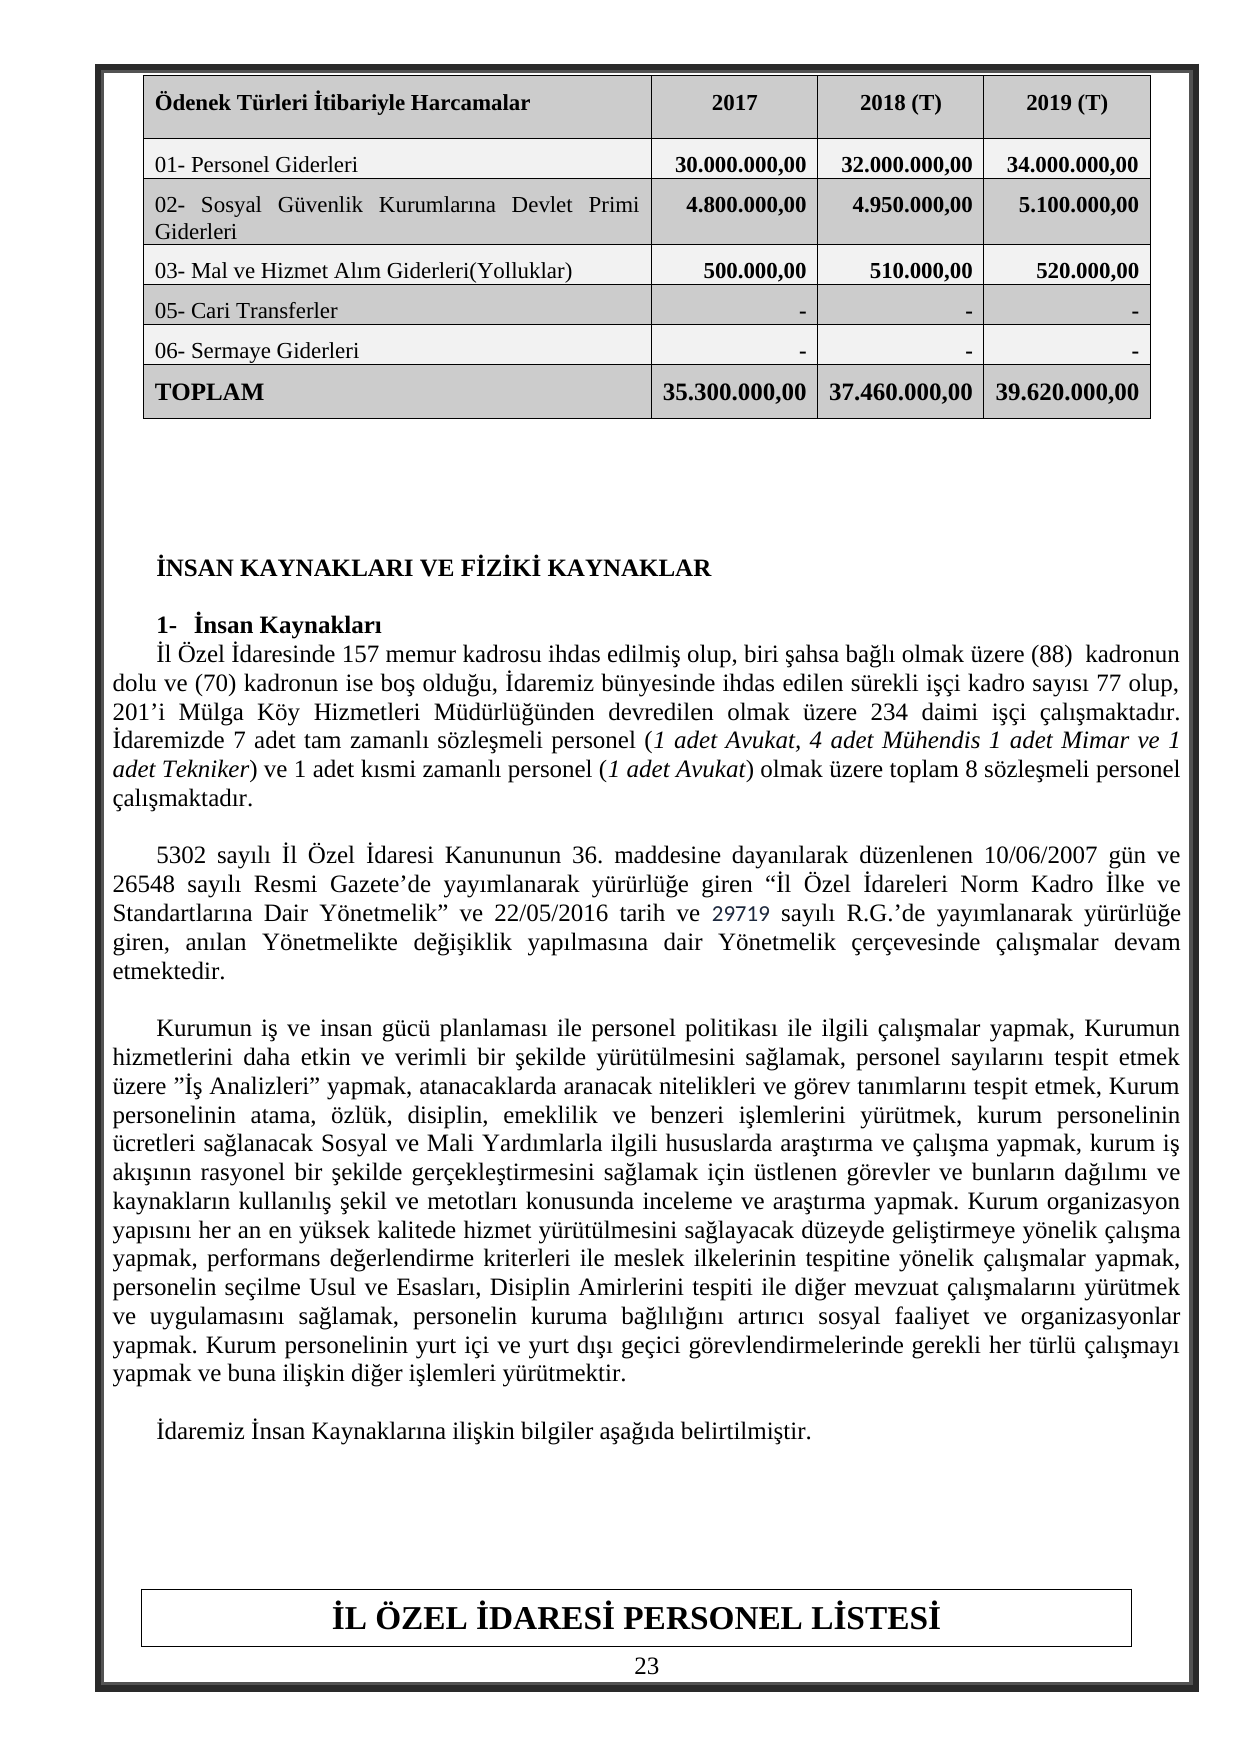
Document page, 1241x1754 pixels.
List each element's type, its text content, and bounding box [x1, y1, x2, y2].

table_header Ödenek Türleri İtibariyle Harcamalar [144, 76, 651, 138]
table_header 2019 (T) [984, 76, 1150, 138]
table_cell 510.000,00 [818, 245, 983, 284]
table_cell 4.800.000,00 [652, 179, 817, 244]
list İnsan Kaynakları [156, 611, 1181, 639]
table_cell TOPLAM [144, 365, 651, 418]
table_cell 520.000,00 [984, 245, 1150, 284]
text İdaremiz İnsan Kaynaklarına ilişkin bilgiler aşağıda belirtilmiştir. [112, 1416, 1181, 1445]
table_cell - [984, 325, 1150, 364]
table_cell - [818, 285, 983, 324]
table_cell 37.460.000,00 [818, 365, 983, 418]
table_cell 32.000.000,00 [818, 139, 983, 178]
table_header İL ÖZEL İDARESİ PERSONEL LİSTESİ [142, 1590, 1131, 1646]
table_cell 02- Sosyal Güvenlik Kurumlarına Devlet Primi Giderleri [144, 179, 651, 244]
table_cell - [984, 285, 1150, 324]
text Kurumun iş ve insan gücü planlaması ile personel politikası ile ilgili çalışmalar yapmak, Kurumun hizmetlerini daha etkin ve verimli bir şekilde yürütülmesini sağlamak, personel sayılarını tespit etmek üzere ”İş Analizleri” yapmak, atanacaklarda aranacak nitelikleri ve görev tanımlarını tespit etmek, Kurum personelinin atama, özlük, disiplin, emeklilik ve benzeri işlemlerini yürütmek, kurum personelinin ücretleri sağlanacak Sosyal ve Mali Yardımlarla ilgili hususlarda araştırma ve çalışma yapmak, kurum iş akışının rasyonel bir şekilde gerçekleştirmesini sağlamak için üstlenen görevler ve bunların dağılımı ve kaynakların kullanılış şekil ve metotları konusunda inceleme ve araştırma yapmak. Kurum organizasyon yapısını her an en yüksek kalitede hizmet yürütülmesini sağlayacak düzeyde geliştirmeye yönelik çalışma yapmak, performans değerlendirme kriterleri ile meslek ilkelerinin tespitine yönelik çalışmalar yapmak, personelin seçilme Usul ve Esasları, Disiplin Amirlerini tespiti ile diğer mevzuat çalışmalarını yürütmek ve uygulamasını sağlamak, personelin kuruma bağlılığını artırıcı sosyal faaliyet ve organizasyonlar yapmak. Kurum personelinin yurt içi ve yurt dışı geçici görevlendirmelerinde gerekli her türlü çalışmayı yapmak ve buna ilişkin diğer işlemleri yürütmektir. [112, 1013, 1181, 1387]
table_cell 30.000.000,00 [652, 139, 817, 178]
text İl Özel İdaresinde 157 memur kadrosu ihdas edilmiş olup, biri şahsa bağlı olmak üzere (88) kadronun dolu ve (70) kadronun ise boş olduğu, İdaremiz bünyesinde ihdas edilen sürekli işçi kadro sayısı 77 olup, 201’i Mülga Köy Hizmetleri Müdürlüğünden devredilen olmak üzere 234 daimi işçi çalışmaktadır. İdaremizde 7 adet tam zamanlı sözleşmeli personel (1 adet Avukat, 4 adet Mühendis 1 adet Mimar ve 1 adet Tekniker) ve 1 adet kısmi zamanlı personel (1 adet Avukat) olmak üzere toplam 8 sözleşmeli personel çalışmaktadır. [112, 639, 1181, 812]
text 5302 sayılı İl Özel İdaresi Kanununun 36. maddesine dayanılarak düzenlenen 10/06/2007 gün ve 26548 sayılı Resmi Gazete’de yayımlanarak yürürlüğe giren “İl Özel İdareleri Norm Kadro İlke ve Standartlarına Dair Yönetmelik” ve 22/05/2016 tarih ve 29719 sayılı R.G.’de yayımlanarak yürürlüğe giren, anılan Yönetmelikte değişiklik yapılmasına dair Yönetmelik çerçevesinde çalışmalar devam etmektedir. [112, 841, 1181, 985]
table_cell 01- Personel Giderleri [144, 139, 651, 178]
table_header 2017 [652, 76, 817, 138]
table_cell 06- Sermaye Giderleri [144, 325, 651, 364]
table_header 2018 (T) [818, 76, 983, 138]
table_cell - [652, 285, 817, 324]
table_cell 5.100.000,00 [984, 179, 1150, 244]
table_cell 03- Mal ve Hizmet Alım Giderleri(Yolluklar) [144, 245, 651, 284]
table_cell - [818, 325, 983, 364]
table_cell 39.620.000,00 [984, 365, 1150, 418]
table_cell 4.950.000,00 [818, 179, 983, 244]
table_cell 34.000.000,00 [984, 139, 1150, 178]
table_cell 500.000,00 [652, 245, 817, 284]
table_cell - [652, 325, 817, 364]
table_cell 35.300.000,00 [652, 365, 817, 418]
text İNSAN KAYNAKLARI VE FİZİKİ KAYNAKLAR [112, 553, 1181, 582]
table_cell 05- Cari Transferler [144, 285, 651, 324]
